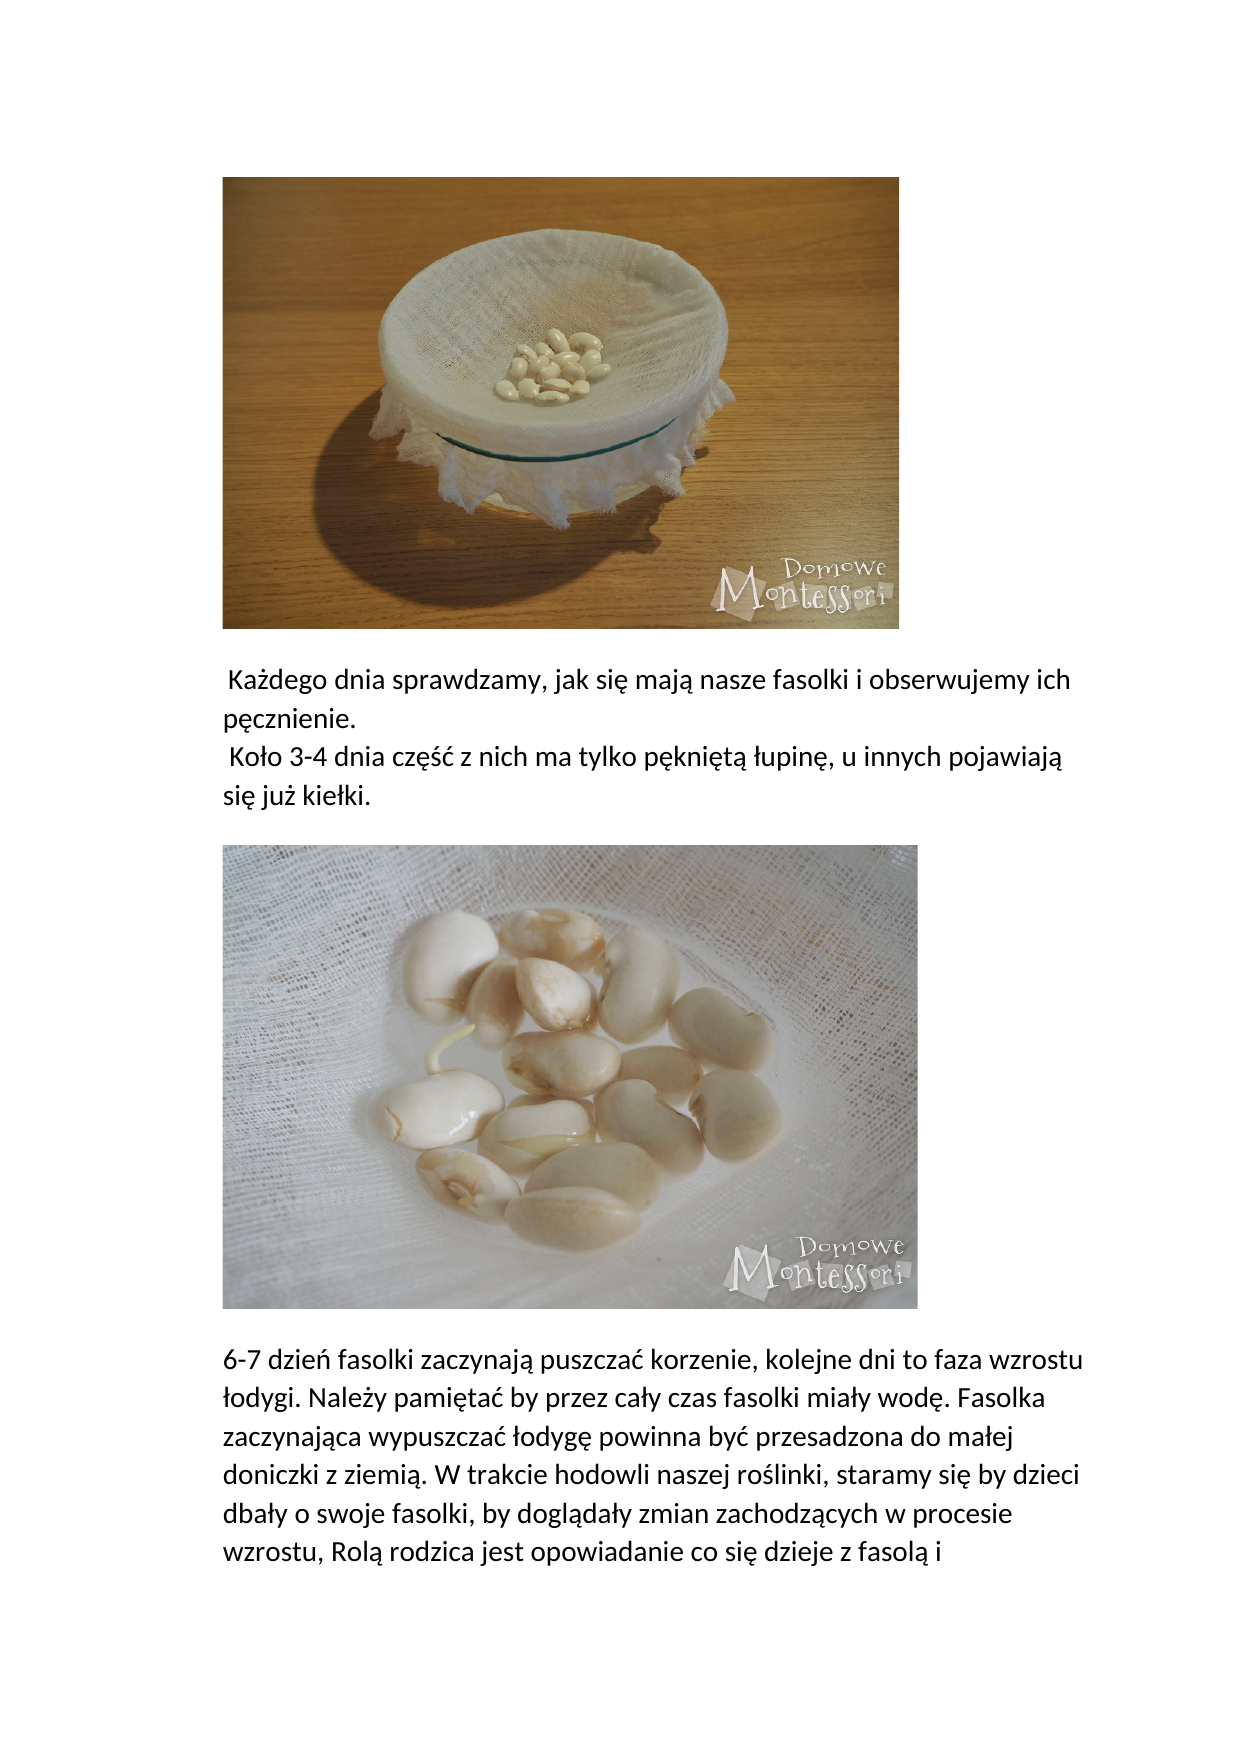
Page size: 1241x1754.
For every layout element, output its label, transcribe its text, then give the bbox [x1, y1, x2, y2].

list Każdego dnia sprawdzamy, jak się mają nasze fasolki i obserwujemy ich pęcznienie. [223, 661, 1093, 735]
picture [222, 845, 918, 1309]
picture [222, 177, 900, 629]
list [223, 1341, 1093, 1569]
list Koło 3-4 dnia część z nich ma tylko pękniętą łupinę, u innych pojawiają się już kiełki. [223, 738, 1093, 812]
